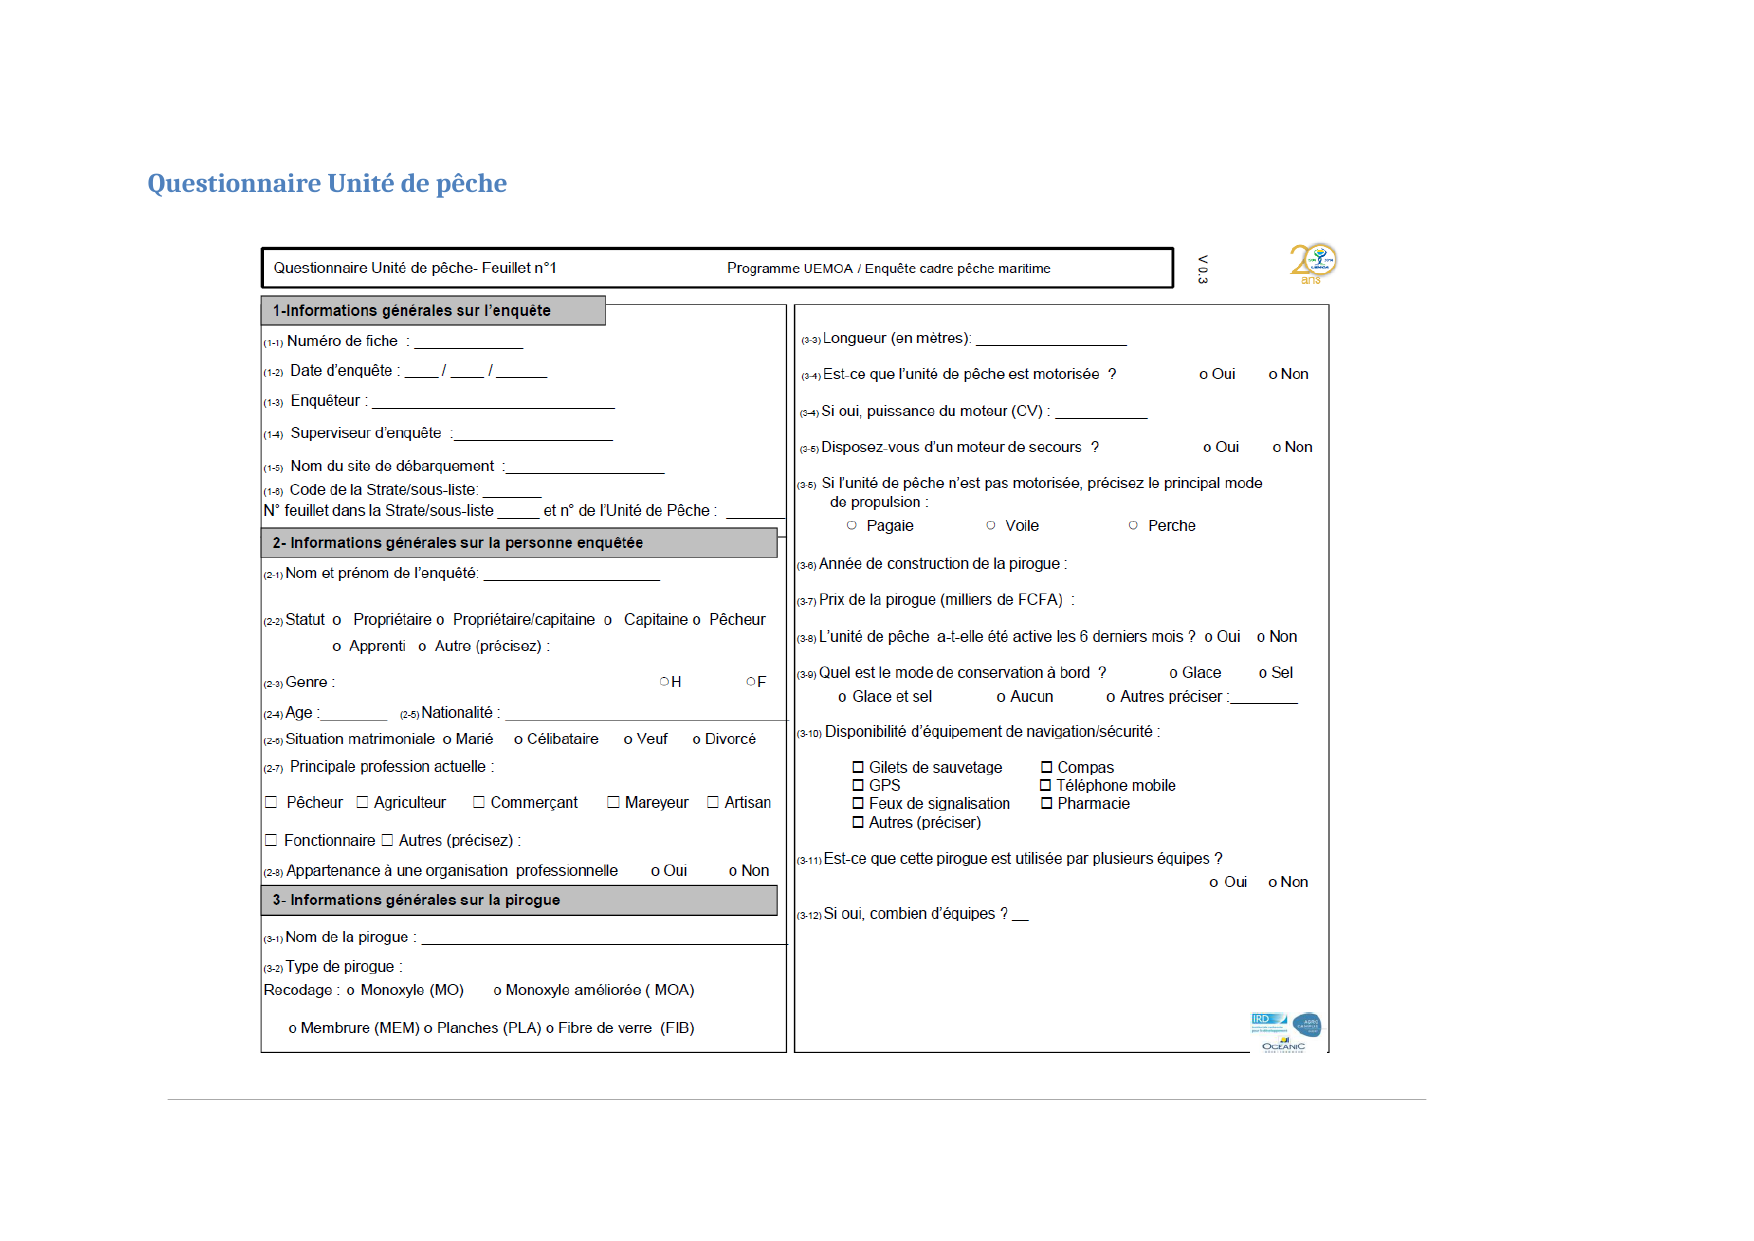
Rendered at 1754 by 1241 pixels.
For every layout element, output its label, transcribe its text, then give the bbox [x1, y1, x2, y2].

subtitle Questionnaire Unité de pêche [148, 168, 1606, 200]
picture [167, 214, 1427, 1100]
